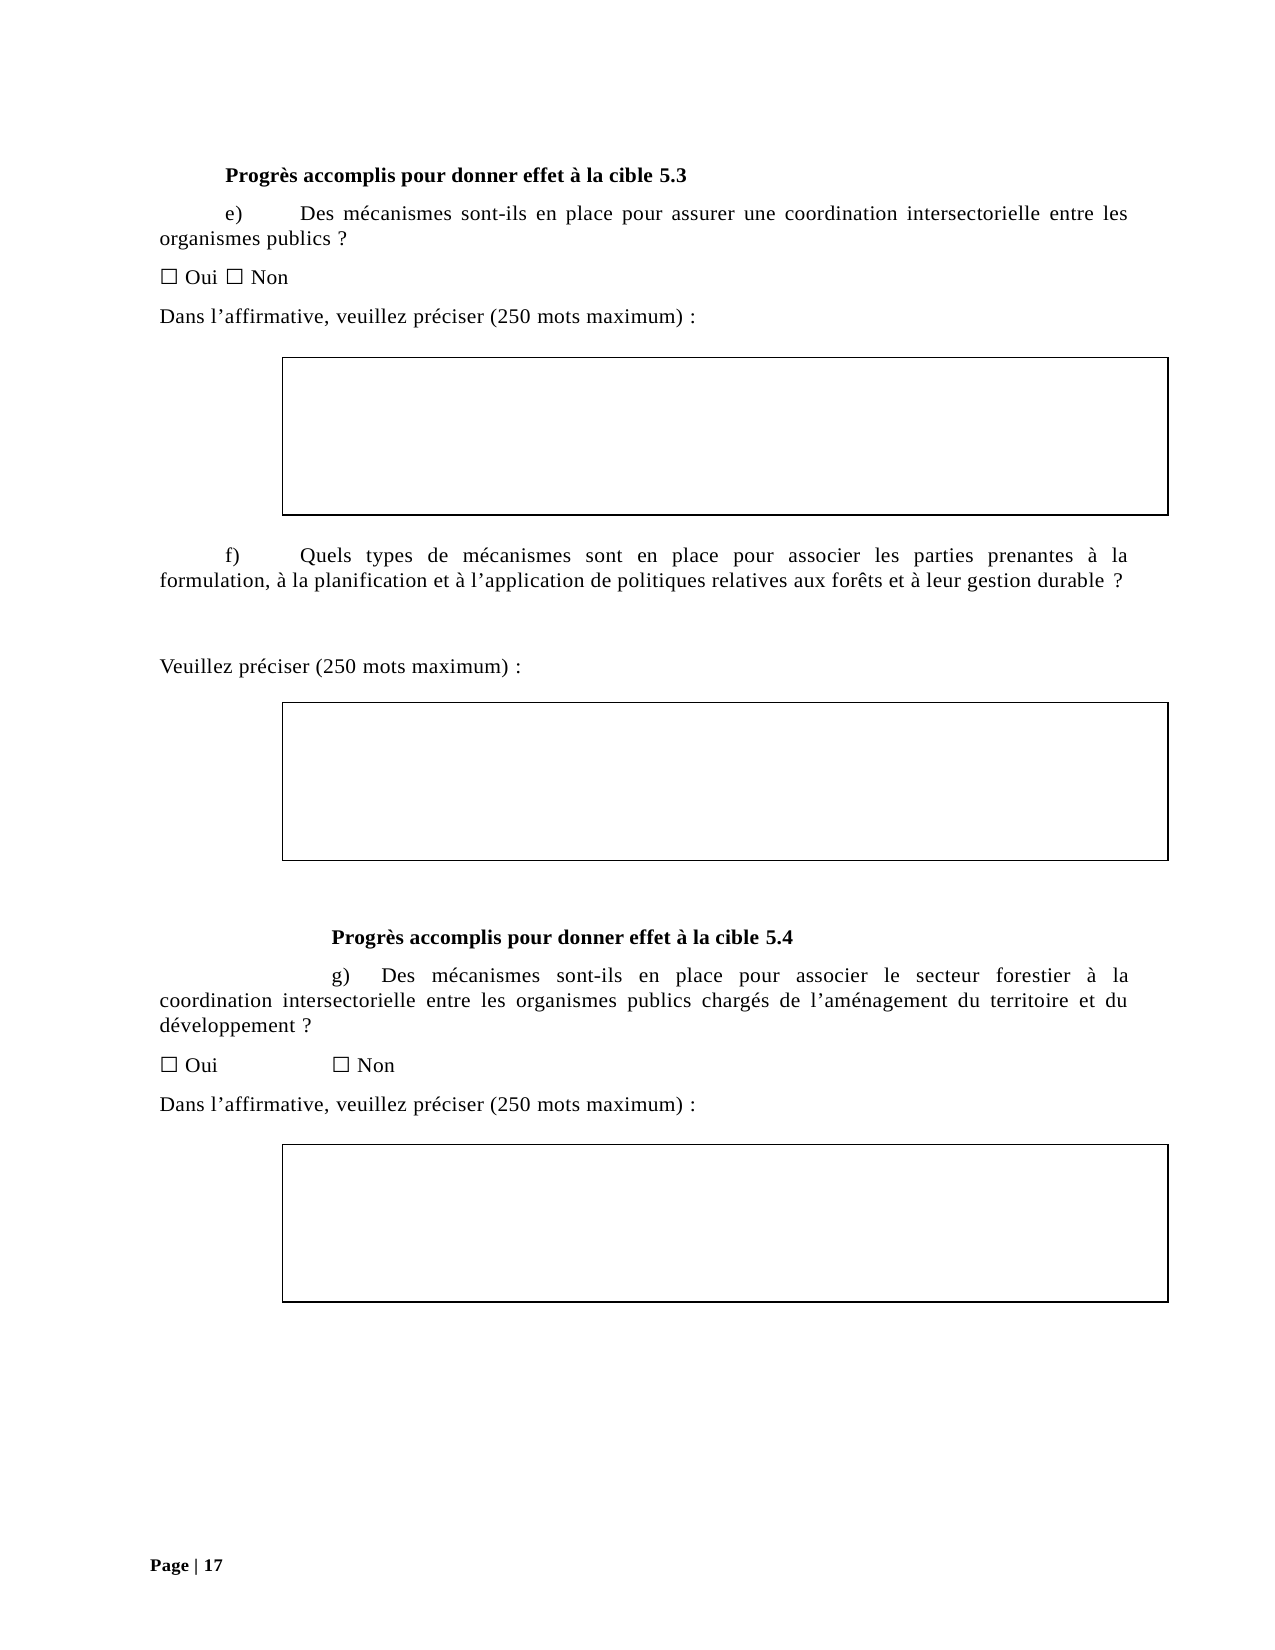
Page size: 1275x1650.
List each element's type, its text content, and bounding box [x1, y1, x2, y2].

text Progrès accomplis pour donner effet à la cible 5.4 [159, 925, 1130, 950]
text Dans l’affirmative, veuillez préciser (250 mots maximum) : [159, 1091, 1130, 1116]
text ☐ Oui ☐ Non [159, 262, 1130, 291]
text Dans l’affirmative, veuillez préciser (250 mots maximum) : [159, 303, 1130, 328]
text e) Des mécanismes sont-ils en place pour assurer une coordination intersectorielle entre les organismes publics ? [159, 200, 1130, 250]
text ☐ Oui ☐ Non [159, 1050, 1130, 1078]
text Progrès accomplis pour donner effet à la cible 5.3 [159, 162, 1130, 187]
text g) Des mécanismes sont-ils en place pour associer le secteur forestier à la coordination intersectorielle entre les organismes publics chargés de l’aménagement du territoire et du développement ? [159, 962, 1130, 1037]
text Veuillez préciser (250 mots maximum) : [159, 653, 1130, 678]
text f) Quels types de mécanismes sont en place pour associer les parties prenantes à la formulation, à la planification et à l’application de politiques relatives aux forêts et à leur gestion durable ? [159, 542, 1130, 592]
